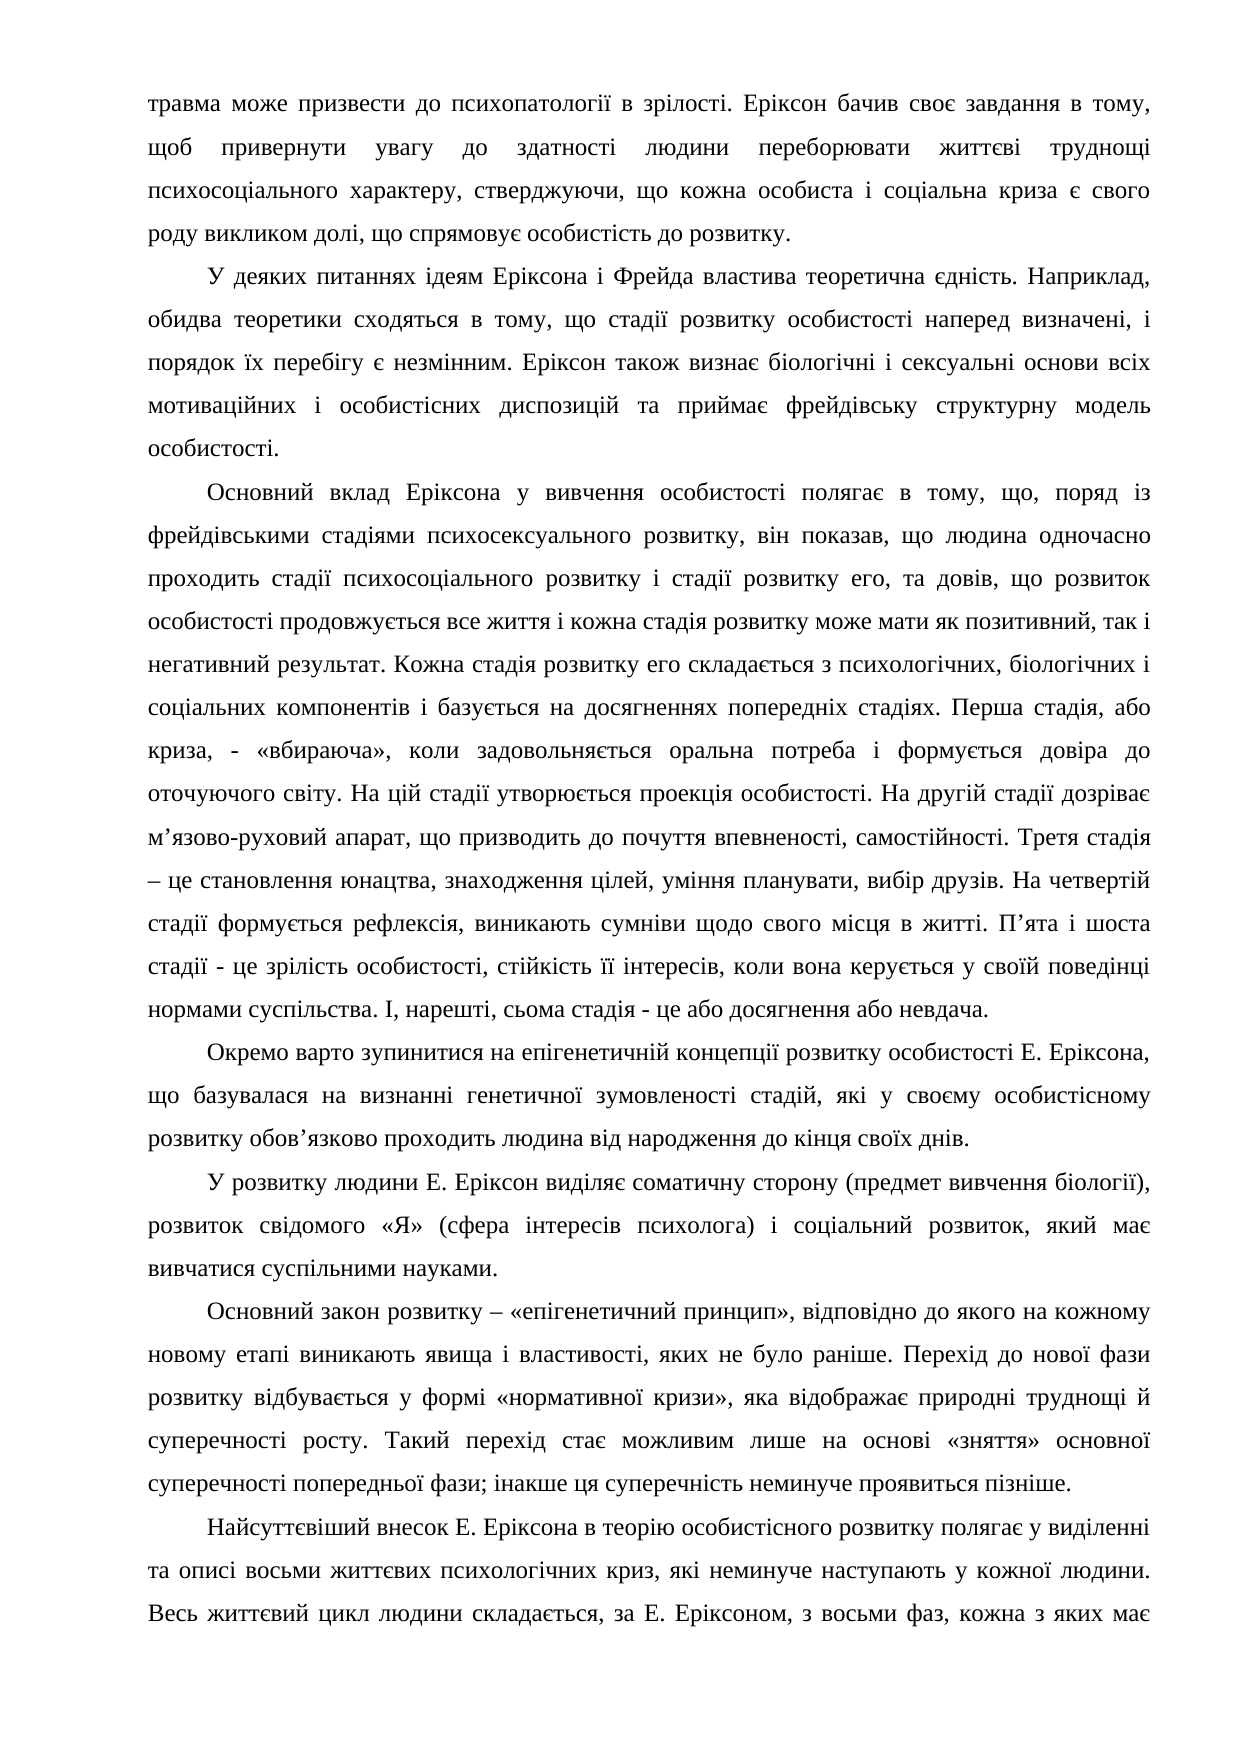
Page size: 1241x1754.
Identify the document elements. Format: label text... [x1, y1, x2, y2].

text Основний вклад Еріксона у вивчення особистості полягає в тому, що, поряд із фрейдівськими стадіями психосексуального розвитку, він показав, що людина одночасно проходить стадії психосоціального розвитку і стадії розвитку его, та довів, що розвиток особистості продовжується все життя і кожна стадія розвитку може мати як позитивний, так і негативний результат. Кожна стадія розвитку его складається з психологічних, біологічних і соціальних компонентів і базується на досягненнях попередніх стадіях. Перша стадія, або криза, - «вбираюча», коли задовольняється оральна потреба і формується довіра до оточуючого світу. На цій стадії утворюється проекція особистості. На другій стадії дозріває м’язово-руховий апарат, що призводить до почуття впевненості, самостійності. Третя стадія – це становлення юнацтва, знаходження цілей, уміння планувати, вибір друзів. На четвертій стадії формується рефлексія, виникають сумніви щодо свого місця в житті. П’ята і шоста стадії - це зрілість особистості, стійкість її інтересів, коли вона керується у своїй поведінці нормами суспільства. І, нарешті, сьома стадія - це або досягнення або невдача. [148, 477, 1152, 1023]
text У деяких питаннях ідеям Еріксона і Фрейда властива теоретична єдність. Наприклад, обидва теоретики сходяться в тому, що стадії розвитку особистості наперед визначені, і порядок їх перебігу є незмінним. Еріксон також визнає біологічні і сексуальні основи всіх мотиваційних і особистісних диспозицій та приймає фрейдівську структурну модель особистості. [148, 261, 1152, 462]
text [148, 1512, 1152, 1627]
text У розвитку людини Е. Еріксон виділяє соматичну сторону (предмет вивчення біології), розвиток свідомого «Я» (сфера інтересів психолога) і соціальний розвиток, який має вивчатися суспільними науками. [148, 1167, 1152, 1282]
text Основний закон розвитку – «епігенетичний принцип», відповідно до якого на кожному новому етапі виникають явища і властивості, яких не було раніше. Перехід до нової фази розвитку відбувається у формі «нормативної кризи», яка відображає природні труднощі й суперечності росту. Такий перехід стає можливим лише на основі «зняття» основної суперечності попередньої фази; інакше ця суперечність неминуче проявиться пізніше. [148, 1296, 1152, 1497]
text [148, 88, 1152, 247]
text Окремо варто зупинитися на епігенетичній концепції розвитку особистості Е. Еріксона, що базувалася на визнанні генетичної зумовленості стадій, які у своєму особистісному розвитку обов’язково проходить людина від народження до кінця своїх днів. [148, 1037, 1152, 1152]
